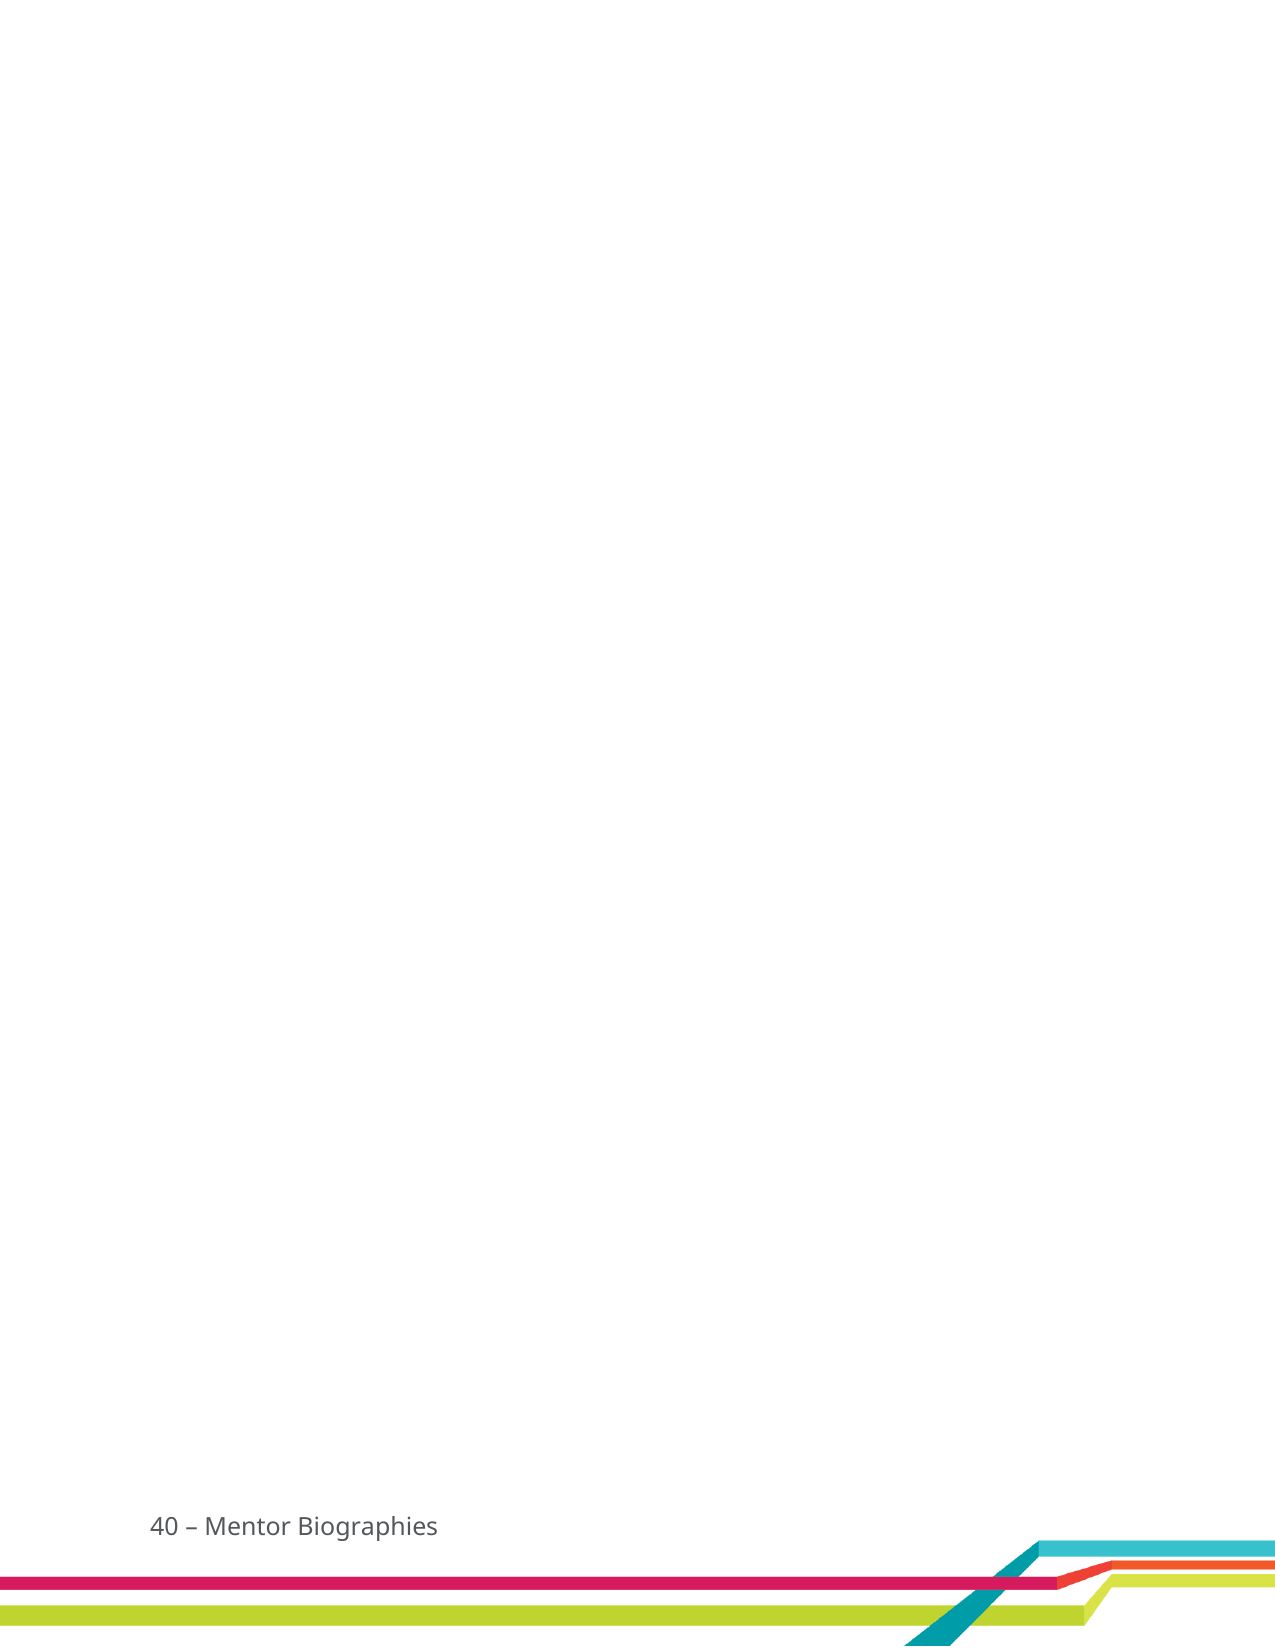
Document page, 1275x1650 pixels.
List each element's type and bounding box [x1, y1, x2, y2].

picture [0, 1540, 1275, 1646]
